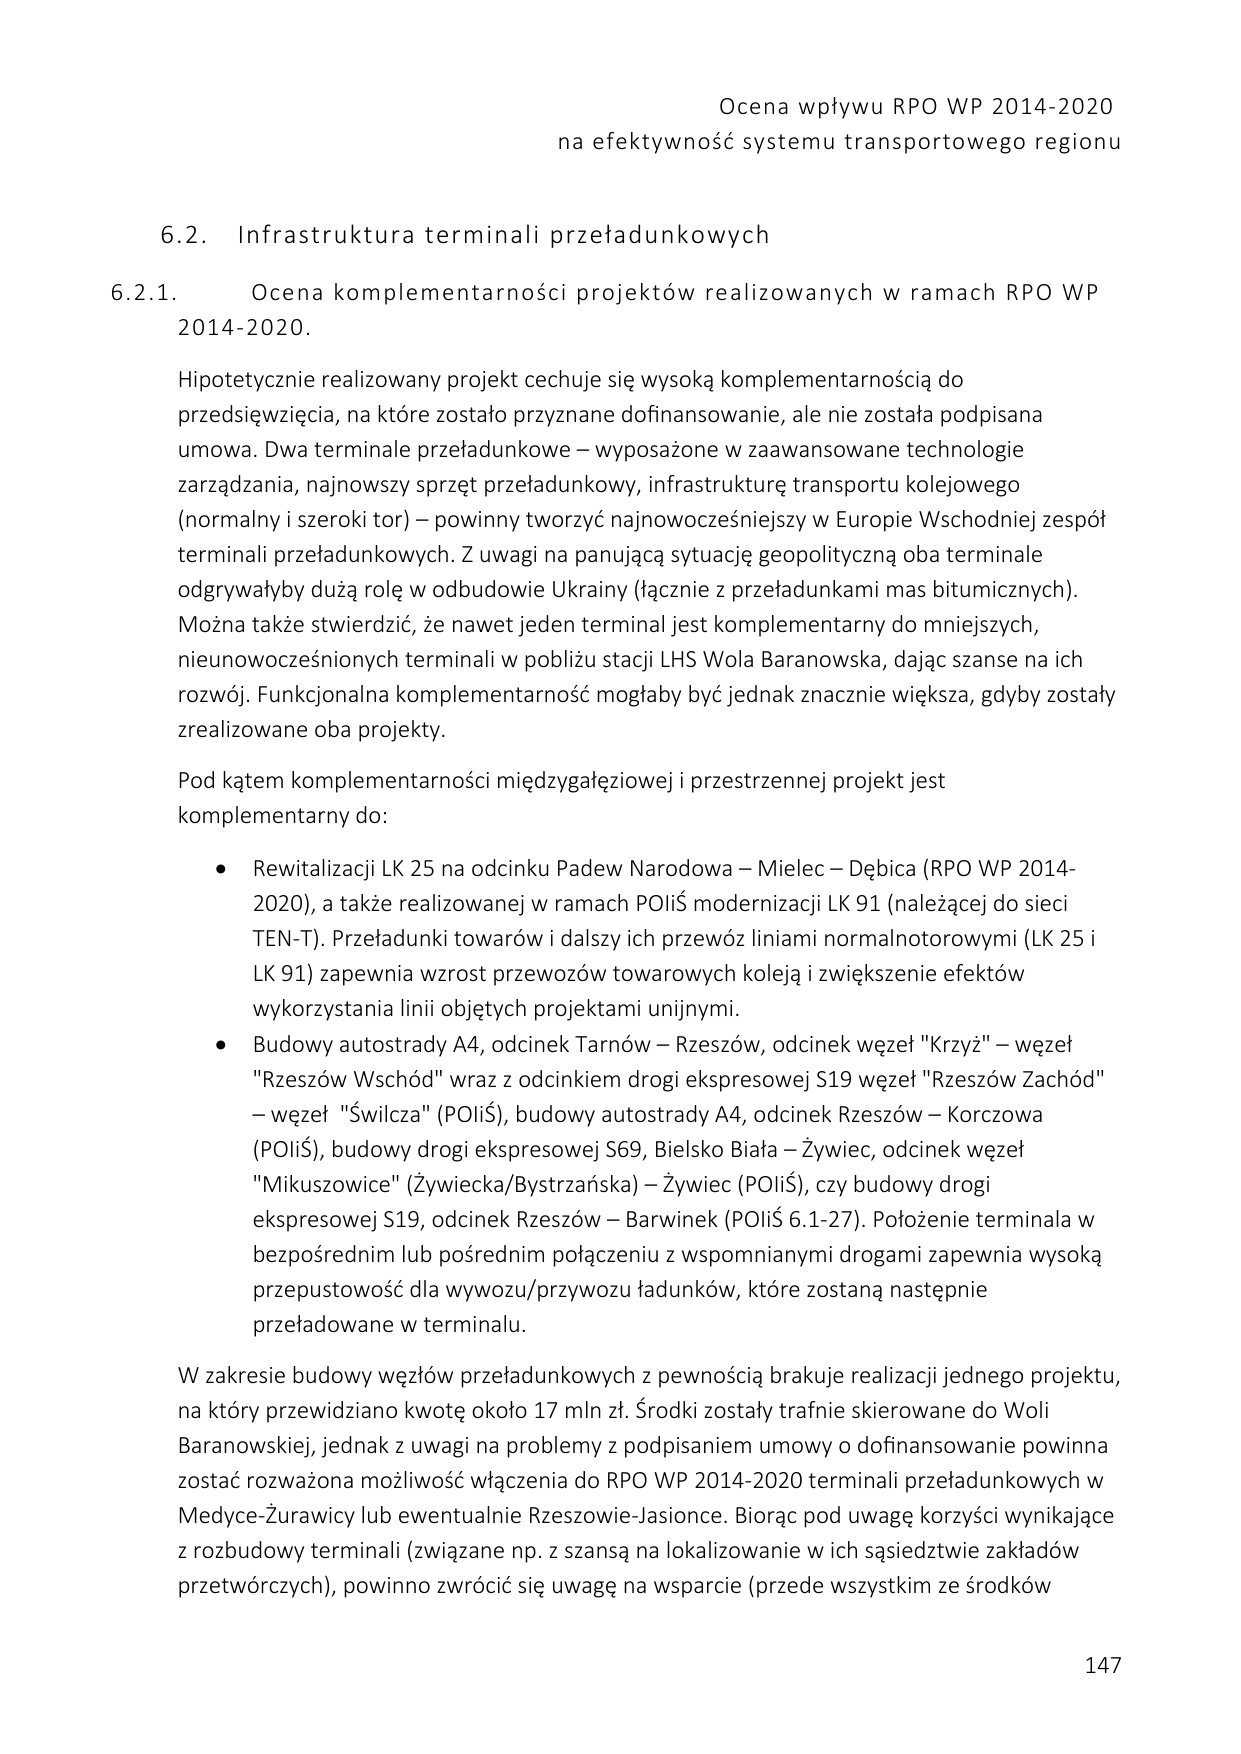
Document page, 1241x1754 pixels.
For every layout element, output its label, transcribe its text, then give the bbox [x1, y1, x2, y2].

subtitle Ocena komplementarności projektów realizowanych w ramach RPO WP 2014-2020. [177, 276, 1122, 342]
subtitle Infrastruktura terminali przeładunkowych [207, 217, 1122, 251]
text Hipotetycznie realizowany projekt cechuje się wysoką komplementarnością do przedsięwzięcia, na które zostało przyznane dofinansowanie, ale nie została podpisana umowa. Dwa terminale przeładunkowe – wyposażone w zaawansowane technologie zarządzania, najnowszy sprzęt przeładunkowy, infrastrukturę transportu kolejowego (normalny i szeroki tor) – powinny tworzyć najnowocześniejszy w Europie Wschodniej zespół terminali przeładunkowych. Z uwagi na panującą sytuację geopolityczną oba terminale odgrywałyby dużą rolę w odbudowie Ukrainy (łącznie z przeładunkami mas bitumicznych). Można także stwierdzić, że nawet jeden terminal jest komplementarny do mniejszych, nieunowocześnionych terminali w pobliżu stacji LHS Wola Baranowska, dając szanse na ich rozwój. Funkcjonalna komplementarność mogłaby być jednak znacznie większa, gdyby zostały zrealizowane oba projekty. [177, 363, 1122, 743]
list Budowy autostrady A4, odcinek Tarnów – Rzeszów, odcinek węzeł "Krzyż" – węzeł "Rzeszów Wschód" wraz z odcinkiem drogi ekspresowej S19 węzeł "Rzeszów Zachód" – węzeł "Świlcza" (POIiŚ), budowy autostrady A4, odcinek Rzeszów – Korczowa (POIiŚ), budowy drogi ekspresowej S69, Bielsko Biała – Żywiec, odcinek węzeł "Mikuszowice" (Żywiecka/Bystrzańska) – Żywiec (POIiŚ), czy budowy drogi ekspresowej S19, odcinek Rzeszów – Barwinek (POIiŚ 6.1-27). Położenie terminala w bezpośrednim lub pośrednim połączeniu z wspomnianymi drogami zapewnia wysoką przepustowość dla wywozu/przywozu ładunków, które zostaną następnie przeładowane w terminalu. [215, 1027, 1122, 1338]
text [177, 1359, 1122, 1600]
text Pod kątem komplementarności międzygałęziowej i przestrzennej projekt jest komplementarny do: [177, 764, 1122, 830]
list Rewitalizacji LK 25 na odcinku Padew Narodowa – Mielec – Dębica (RPO WP 2014-2020), a także realizowanej w ramach POIiŚ modernizacji LK 91 (należącej do sieci TEN-T). Przeładunki towarów i dalszy ich przewóz liniami normalnotorowymi (LK 25 i LK 91) zapewnia wzrost przewozów towarowych koleją i zwiększenie efektów wykorzystania linii objętych projektami unijnymi. [215, 851, 1122, 1023]
